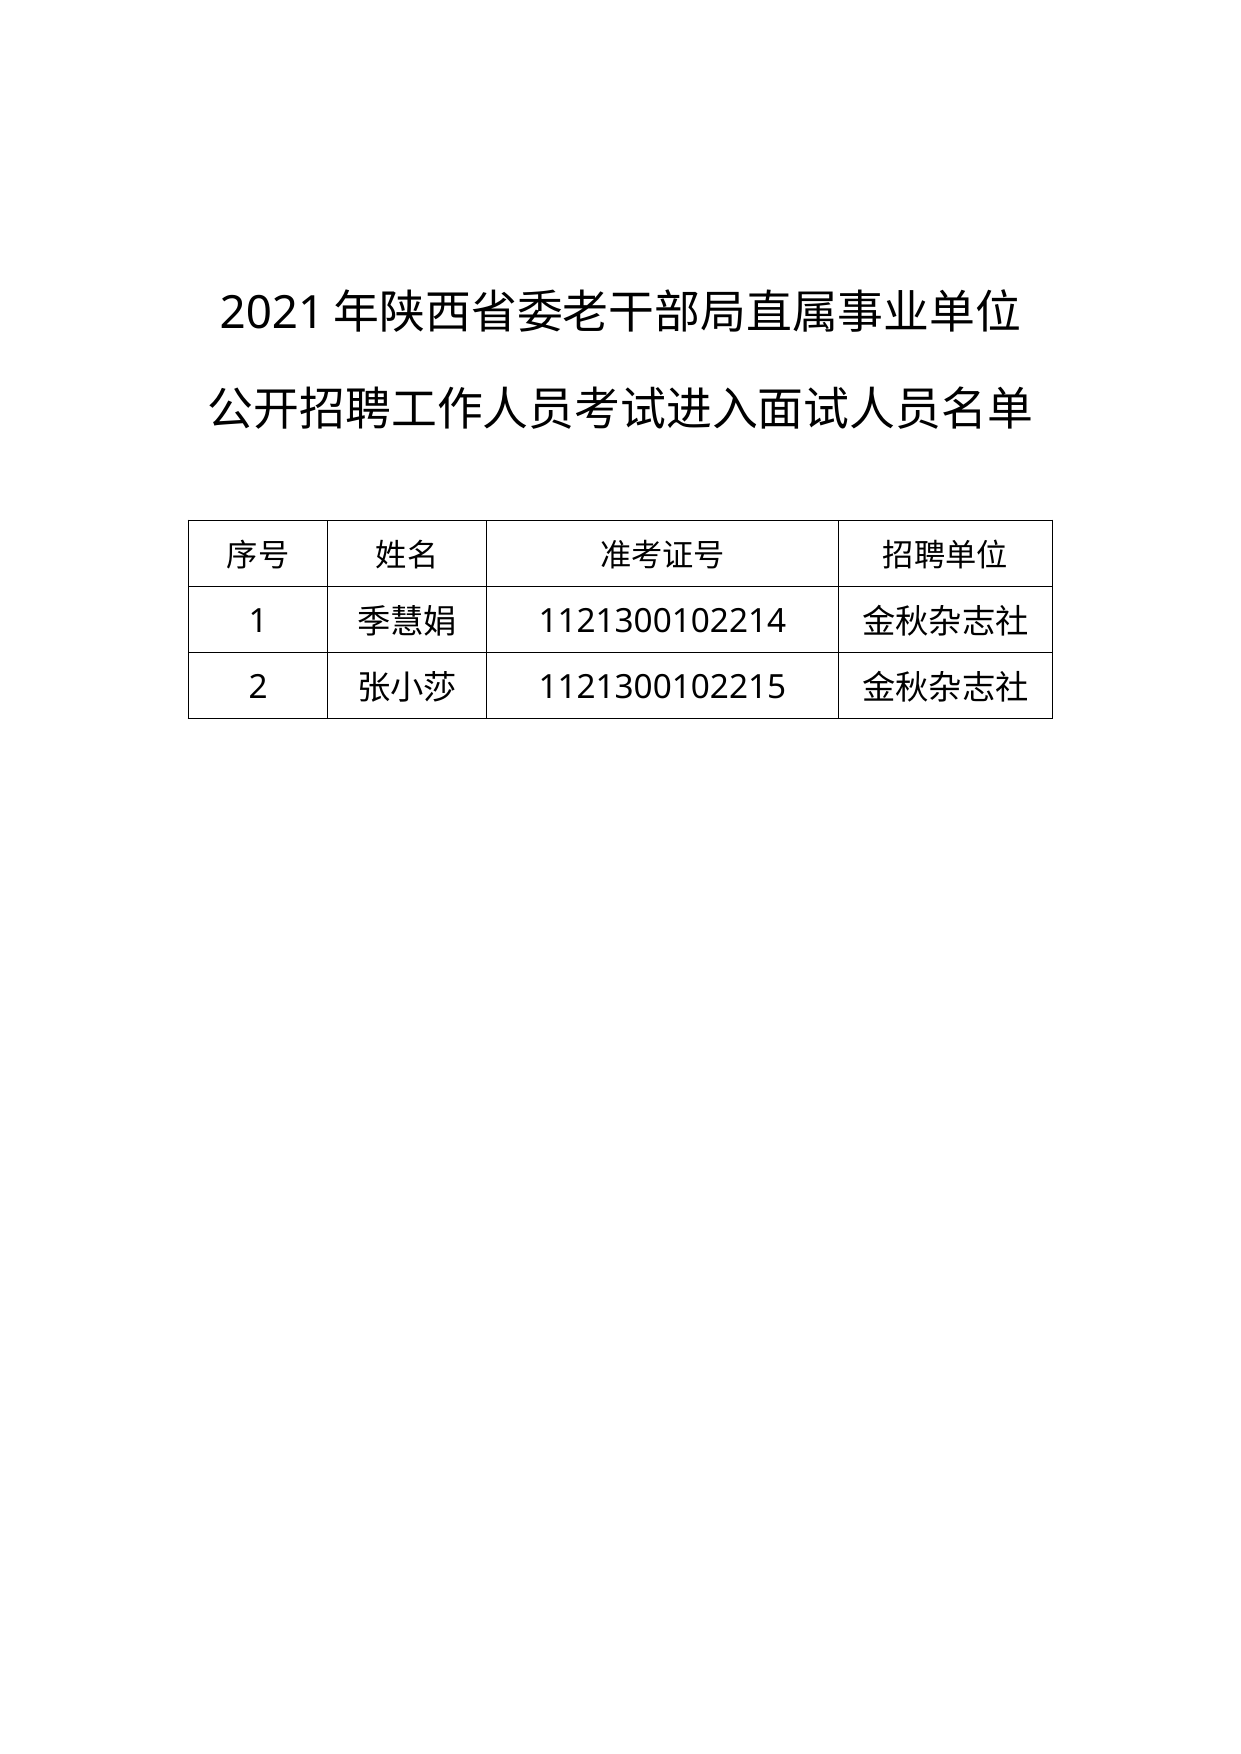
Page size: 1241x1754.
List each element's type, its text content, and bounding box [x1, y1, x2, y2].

table_header 姓名 [328, 521, 486, 586]
table_cell 张小莎 [328, 653, 486, 718]
text 公开招聘工作人员考试进入面试人员名单 [187, 357, 1053, 454]
table_cell 金秋杂志社 [839, 653, 1052, 718]
table_cell 1 [189, 587, 327, 652]
table_cell 金秋杂志社 [839, 587, 1052, 652]
table_cell 2 [189, 653, 327, 718]
table_cell 1121300102214 [487, 587, 838, 652]
table_header 序号 [189, 521, 327, 586]
table_header 准考证号 [487, 521, 838, 586]
table_cell 季慧娟 [328, 587, 486, 652]
table_cell 1121300102215 [487, 653, 838, 718]
table_header 招聘单位 [839, 521, 1052, 586]
text 2021年陕西省委老干部局直属事业单位 [187, 259, 1053, 357]
